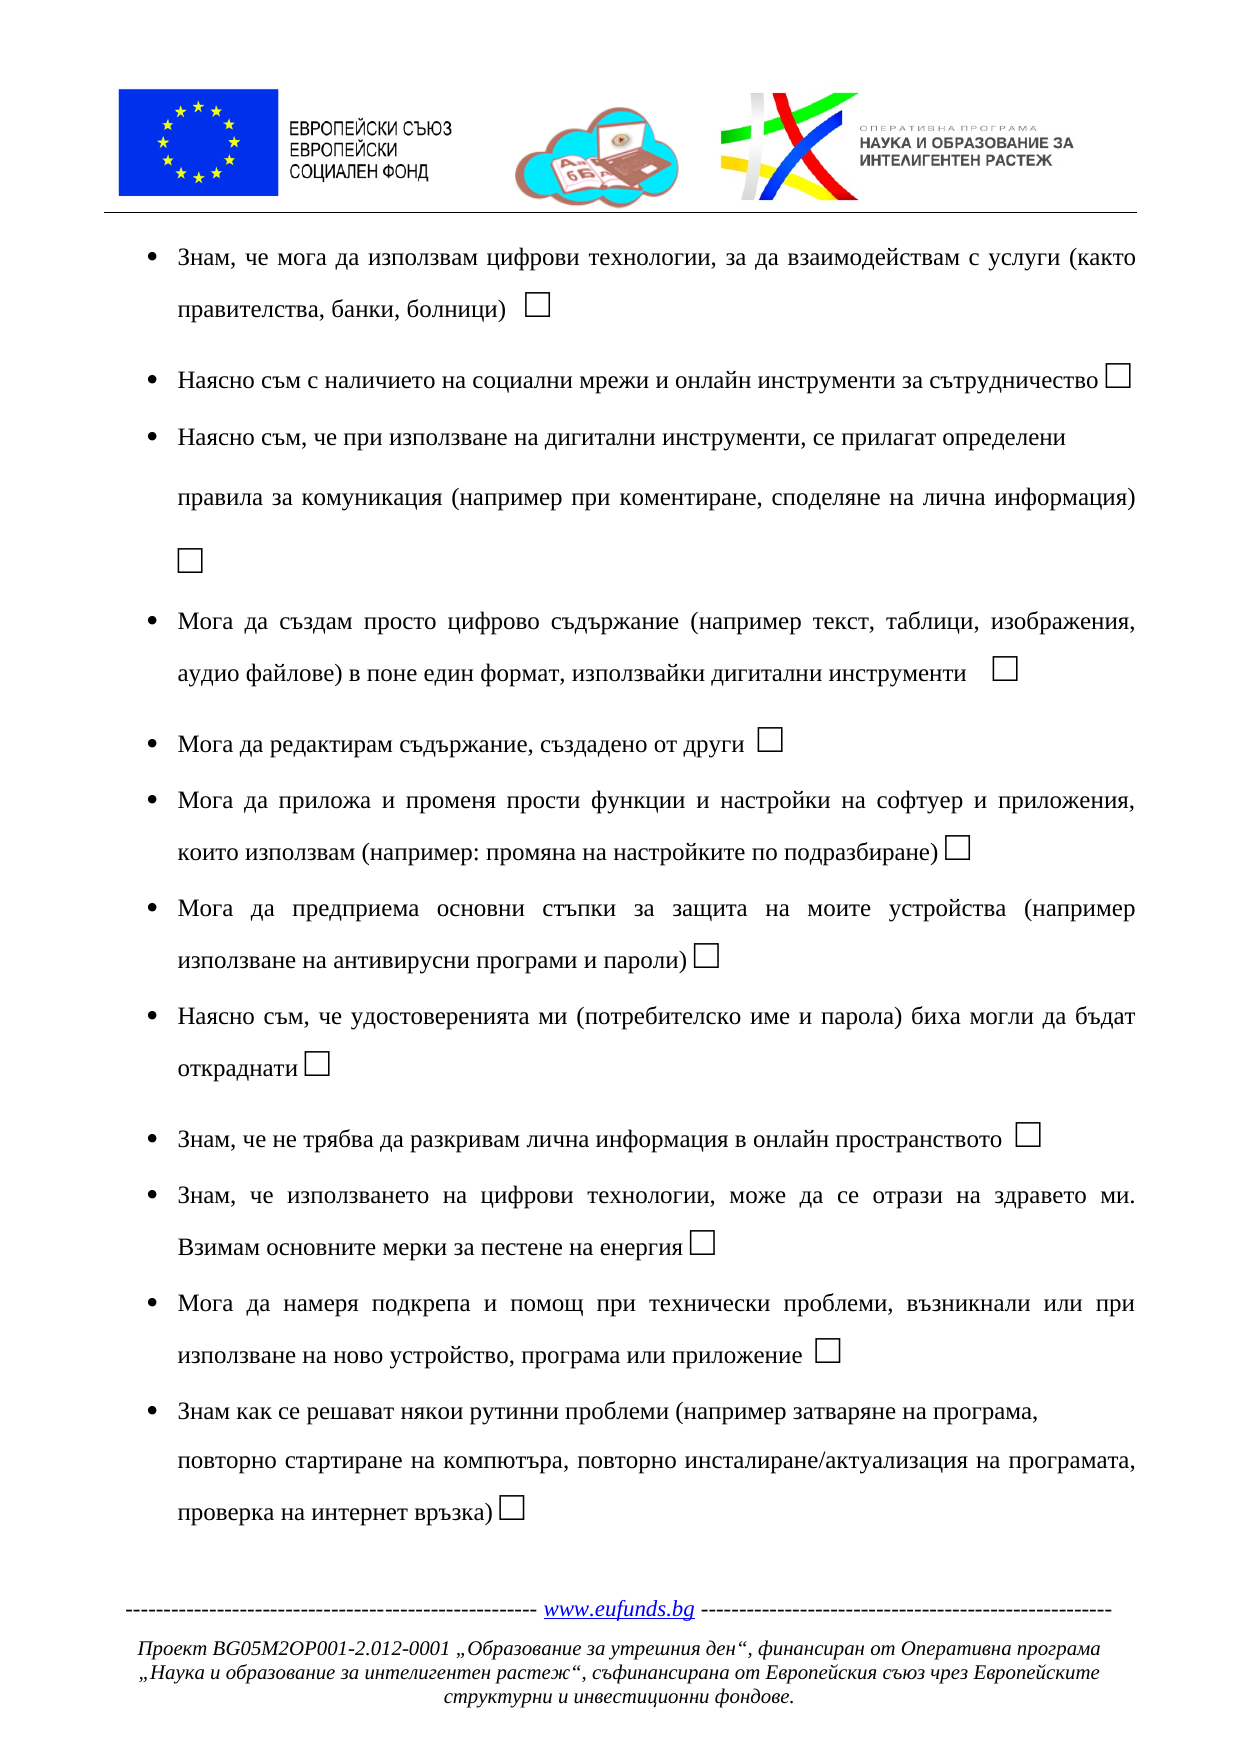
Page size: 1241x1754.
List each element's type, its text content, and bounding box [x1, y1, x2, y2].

picture [103, 77, 484, 210]
list Наясно съм, че при използване на дигитални инструменти, се прилагат определени [148, 422, 1137, 451]
text повторно стартиране на компютъра, повторно инсталиране/актуализация на програмата, проверка на интернет връзка) □ [177, 1446, 1137, 1529]
list Мога да редактирам съдържание, създадено от други □ [148, 714, 1137, 762]
list Мога да предприема основни стъпки за защита на моите устройства (например използване на антивирусни програми и пароли) □ [148, 893, 1137, 977]
text правила за комуникация (например при коментиране, споделяне на лична информация) □ [177, 482, 1137, 582]
list Мога да приложа и променя прости функции и настройки на софтуер и приложения, които използвам (например: промяна на настройките по подразбиране) □ [148, 786, 1137, 869]
list Наясно съм, че удостоверенията ми (потребителско име и парола) биха могли да бъдат откраднати □ [148, 1001, 1137, 1085]
list Знам как се решават някои рутинни проблеми (например затваряне на програма, [148, 1396, 1137, 1425]
list Знам, че не трябва да разкривам лична информация в онлайн пространството □ [148, 1109, 1137, 1157]
picture [515, 107, 680, 210]
list Наясно съм с наличието на социални мрежи и онлайн инструменти за сътрудничество □ [148, 350, 1137, 398]
list Мога да намеря подкрепа и помощ при технически проблеми, възникнали или при използване на ново устройство, програма или приложение □ [148, 1288, 1137, 1372]
picture [706, 73, 1093, 210]
list Мога да създам просто цифрово съдържание (например текст, таблици, изображения, аудио файлове) в поне един формат, използвайки дигитални инструменти □ [148, 606, 1137, 690]
list Знам, че използването на цифрови технологии, може да се отрази на здравето ми. Взимам основните мерки за пестене на енергия □ [148, 1181, 1137, 1264]
list Знам, че мога да използвам цифрови технологии, за да взаимодействам с услуги (както правителства, банки, болници) □ [148, 242, 1137, 326]
